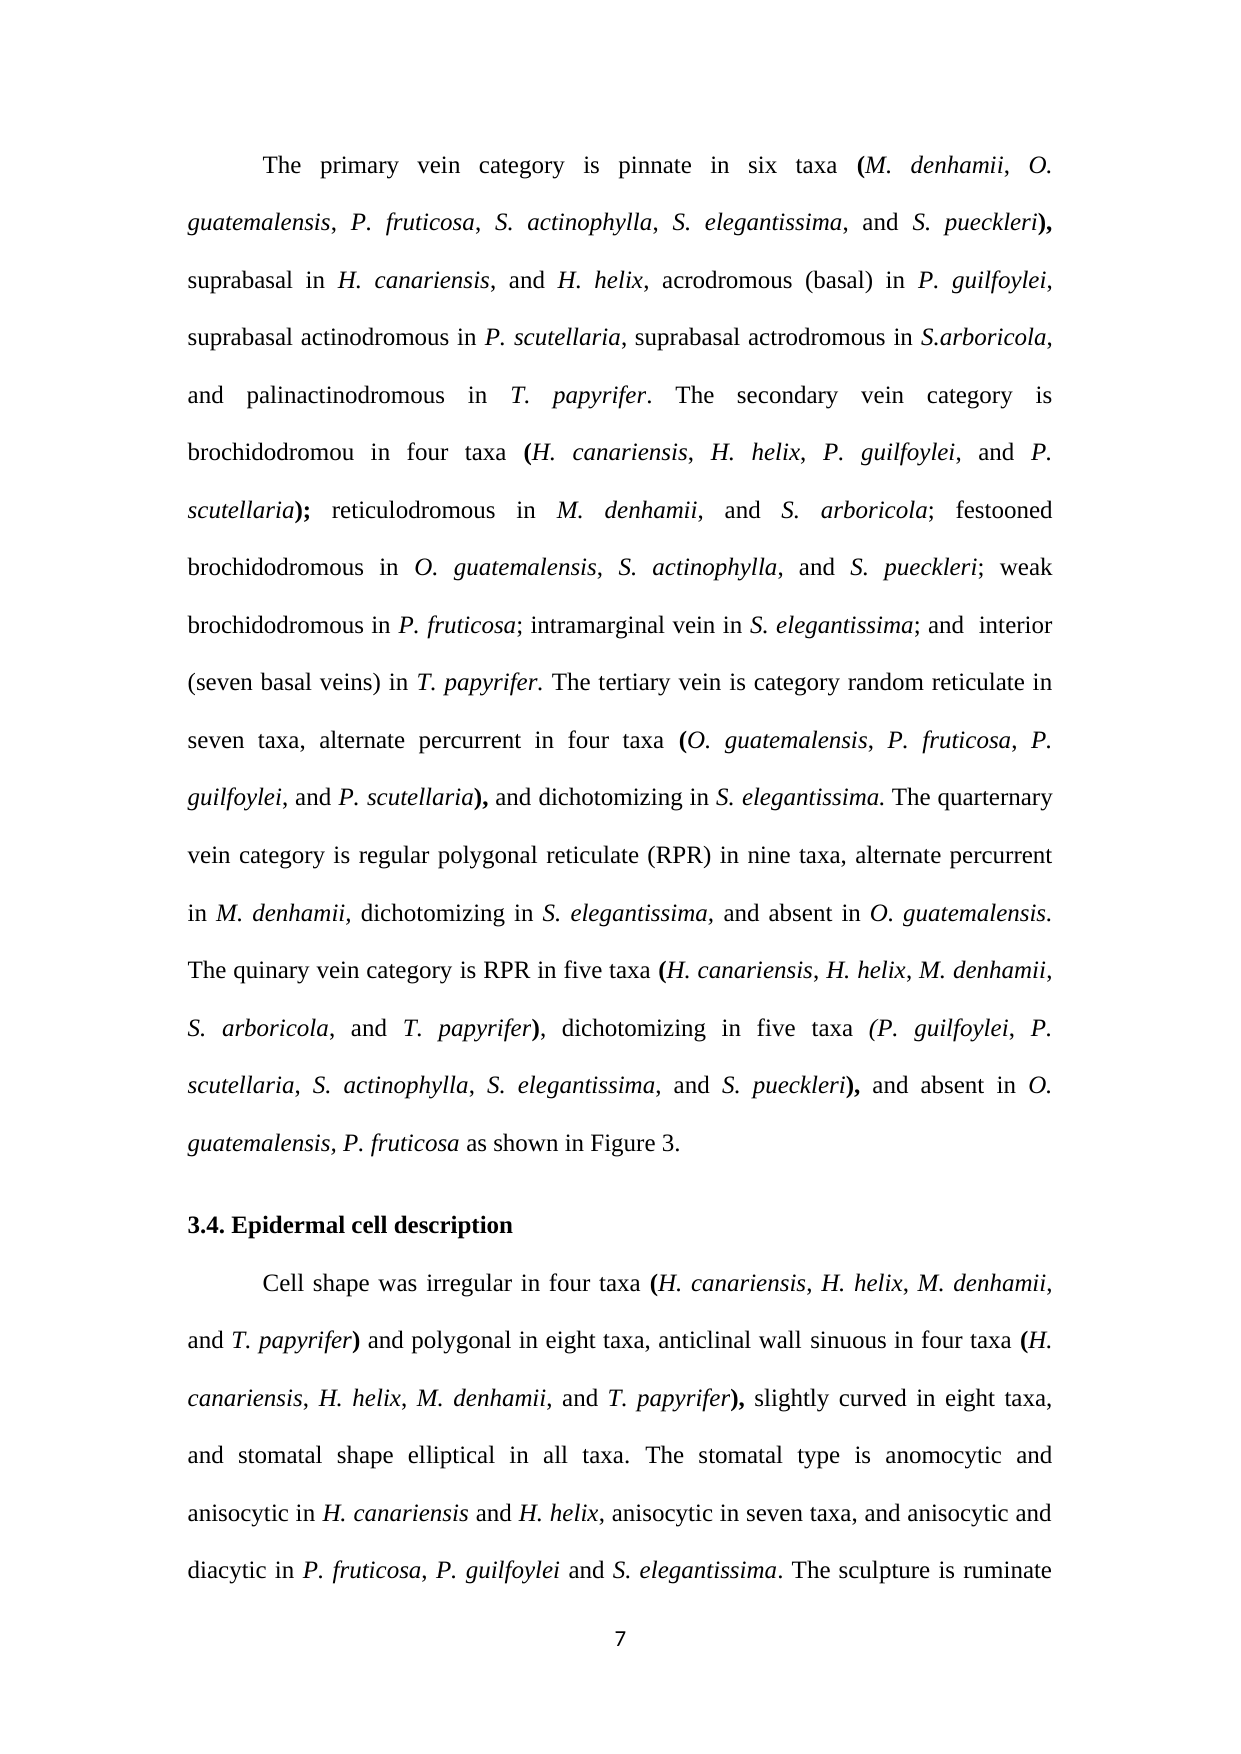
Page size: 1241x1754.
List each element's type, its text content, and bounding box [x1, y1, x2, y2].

text The primary vein category is pinnate in six taxa (M. denhamii, O. guatemalensis, P. fruticosa, S. actinophylla, S. elegantissima, and S. pueckleri), suprabasal in H. canariensis, and H. helix, acrodromous (basal) in P. guilfoylei, suprabasal actinodromous in P. scutellaria, suprabasal actrodromous in S.arboricola, and palinactinodromous in T. papyrifer. The secondary vein category is brochidodromou in four taxa (H. canariensis, H. helix, P. guilfoylei, and P. scutellaria); reticulodromous in M. denhamii, and S. arboricola; festooned brochidodromous in O. guatemalensis, S. actinophylla, and S. pueckleri; weak brochidodromous in P. fruticosa; intramarginal vein in S. elegantissima; and interior (seven basal veins) in T. papyrifer. The tertiary vein is category random reticulate in seven taxa, alternate percurrent in four taxa (O. guatemalensis, P. fruticosa, P. guilfoylei, and P. scutellaria), and dichotomizing in S. elegantissima. The quarternary vein category is regular polygonal reticulate (RPR) in nine taxa, alternate percurrent in M. denhamii, dichotomizing in S. elegantissima, and absent in O. guatemalensis. The quinary vein category is RPR in five taxa (H. canariensis, H. helix, M. denhamii, S. arboricola, and T. papyrifer), dichotomizing in five taxa (P. guilfoylei, P. scutellaria, S. actinophylla, S. elegantissima, and S. pueckleri), and absent in O. guatemalensis, P. fruticosa as shown in Figure 3. [187, 150, 1053, 862]
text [187, 1268, 1053, 1584]
text The primary vein category is pinnate in six taxa (M. denhamii, O. guatemalensis, P. fruticosa, S. actinophylla, S. elegantissima, and S. pueckleri), suprabasal in H. canariensis, and H. helix, acrodromous (basal) in P. guilfoylei, suprabasal actinodromous in P. scutellaria, suprabasal actrodromous in S.arboricola, and palinactinodromous in T. papyrifer. The secondary vein category is brochidodromou in four taxa (H. canariensis, H. helix, P. guilfoylei, and P. scutellaria); reticulodromous in M. denhamii, and S. arboricola; festooned brochidodromous in O. guatemalensis, S. actinophylla, and S. pueckleri; weak brochidodromous in P. fruticosa; intramarginal vein in S. elegantissima; and interior (seven basal veins) in T. papyrifer. The tertiary vein is category random reticulate in seven taxa, alternate percurrent in four taxa (O. guatemalensis, P. fruticosa, P. guilfoylei, and P. scutellaria), and dichotomizing in S. elegantissima. The quarternary vein category is regular polygonal reticulate (RPR) in nine taxa, alternate percurrent in M. denhamii, dichotomizing in S. elegantissima, and absent in O. guatemalensis. The quinary vein category is RPR in five taxa (H. canariensis, H. helix, M. denhamii, S. arboricola, and T. papyrifer), dichotomizing in five taxa (P. guilfoylei, P. scutellaria, S. actinophylla, S. elegantissima, and S. pueckleri), and absent in O. guatemalensis, P. fruticosa as shown in Figure 3. [187, 853, 1053, 1157]
text 3.4. Epidermal cell description [187, 1210, 1053, 1239]
